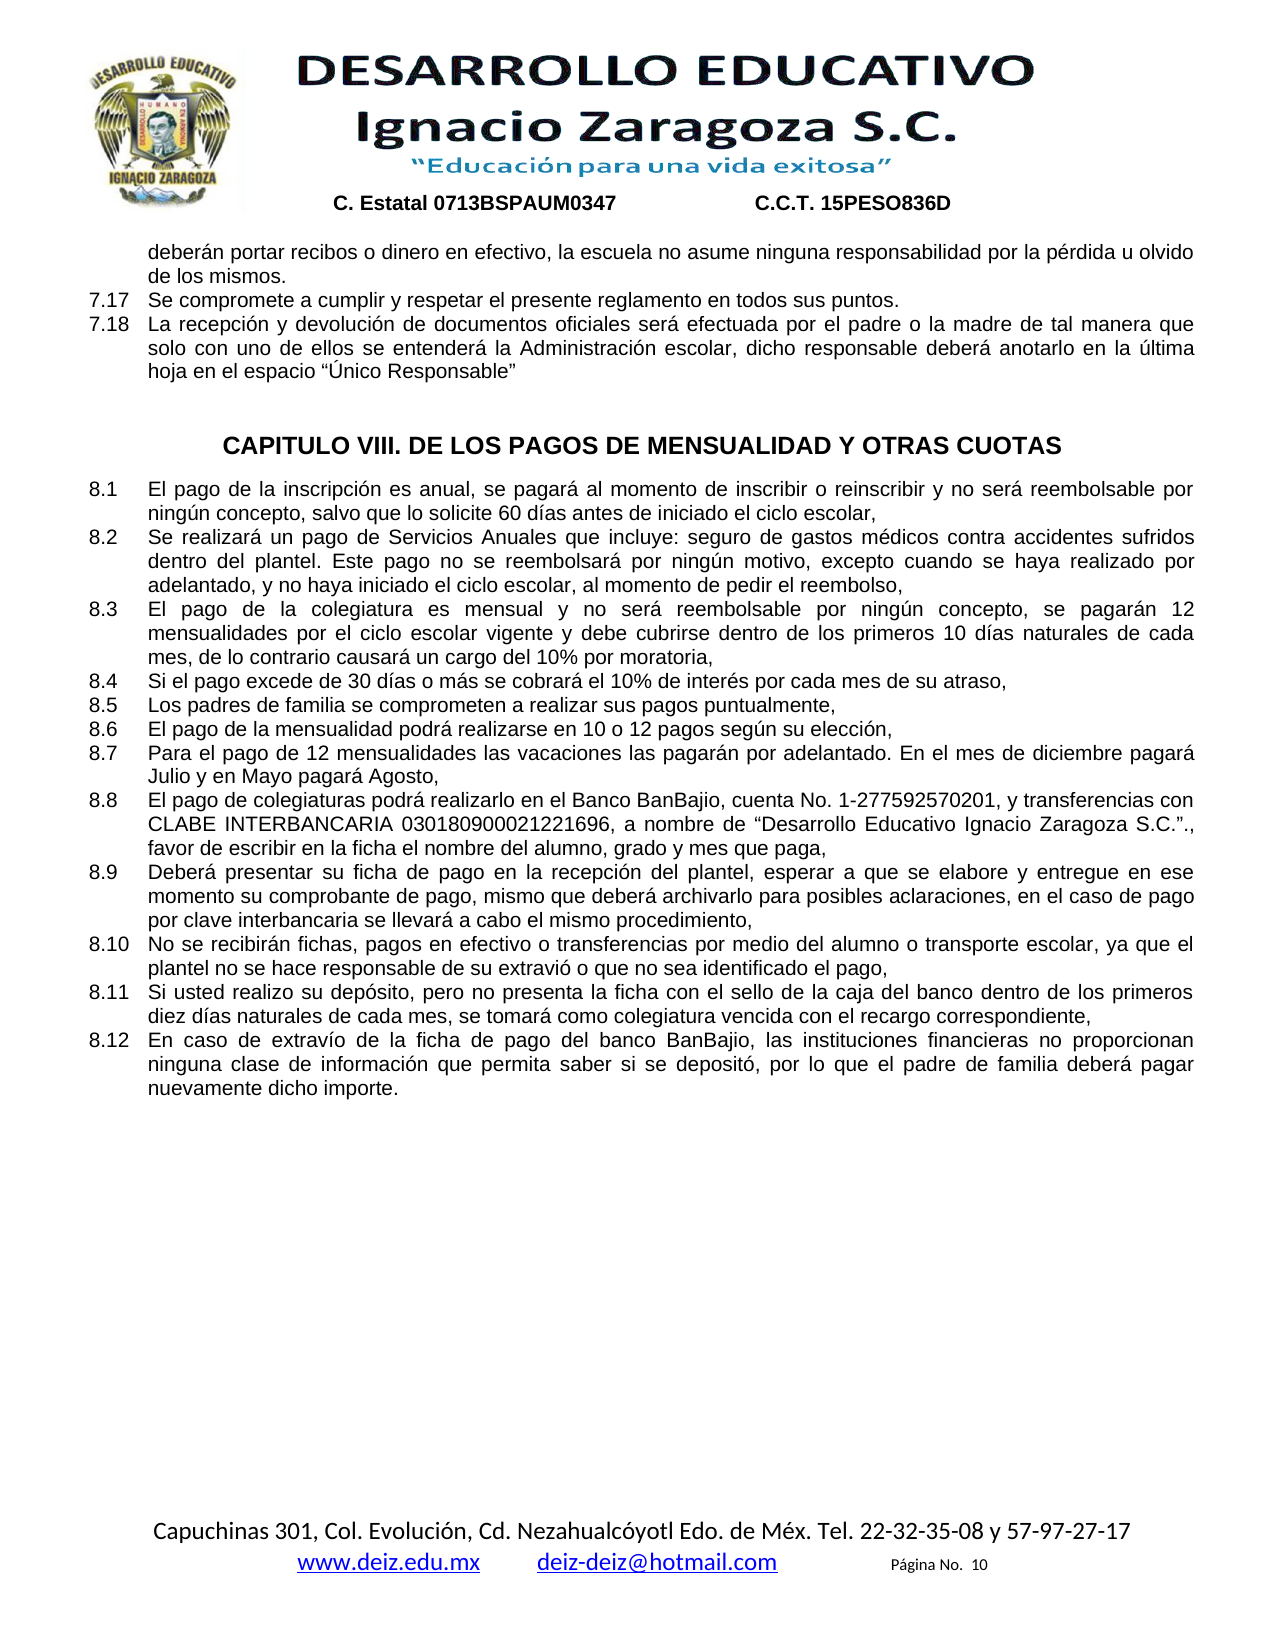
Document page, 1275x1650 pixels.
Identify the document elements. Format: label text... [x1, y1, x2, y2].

list Se compromete a cumplir y respetar el presente reglamento en todos sus puntos. [89, 287, 1196, 311]
list El pago de la mensualidad podrá realizarse en 10 o 12 pagos según su elección, [89, 716, 1196, 740]
list No se recibirán fichas, pagos en efectivo o transferencias por medio del alumno o transporte escolar, ya que el plantel no se hace responsable de su extravió o que no sea identificado el pago, [89, 932, 1196, 980]
list Si usted realizo su depósito, pero no presenta la ficha con el sello de la caja del banco dentro de los primeros diez días naturales de cada mes, se tomará como colegiatura vencida con el recargo correspondiente, [89, 980, 1196, 1028]
list En caso de extravío de la ficha de pago del banco BanBajio, las instituciones financieras no proporcionan ninguna clase de información que permita saber si se depositó, por lo que el padre de familia deberá pagar nuevamente dicho importe. [89, 1028, 1196, 1100]
list El pago de colegiaturas podrá realizarlo en el Banco BanBajio, cuenta No. 1-277592570201, y transferencias con CLABE INTERBANCARIA 030180900021221696, a nombre de “Desarrollo Educativo Ignacio Zaragoza S.C.”., favor de escribir en la ficha el nombre del alumno, grado y mes que paga, [89, 788, 1196, 860]
list El pago de la colegiatura es mensual y no será reembolsable por ningún concepto, se pagarán 12 mensualidades por el ciclo escolar vigente y debe cubrirse dentro de los primeros 10 días naturales de cada mes, de lo contrario causará un cargo del 10% por moratoria, [89, 597, 1196, 668]
list Los padres de familia se comprometen a realizar sus pagos puntualmente, [89, 692, 1196, 716]
list El pago de la inscripción es anual, se pagará al momento de inscribir o reinscribir y no será reembolsable por ningún concepto, salvo que lo solicite 60 días antes de iniciado el ciclo escolar, [89, 477, 1196, 525]
list La recepción y devolución de documentos oficiales será efectuada por el padre o la madre de tal manera que solo con uno de ellos se entenderá la Administración escolar, dicho responsable deberá anotarlo en la última hoja en el espacio “Único Responsable” [89, 311, 1196, 383]
list Para el pago de 12 mensualidades las vacaciones las pagarán por adelantado. En el mes de diciembre pagará Julio y en Mayo pagará Agosto, [89, 740, 1196, 788]
picture [84, 16, 1146, 222]
list Deberá presentar su ficha de pago en la recepción del plantel, esperar a que se elabore y entregue en ese momento su comprobante de pago, mismo que deberá archivarlo para posibles aclaraciones, en el caso de pago por clave interbancaria se llevará a cabo el mismo procedimiento, [89, 860, 1196, 932]
text CAPITULO VIII. DE LOS PAGOS DE MENSUALIDAD Y OTRAS CUOTAS [89, 431, 1196, 460]
list Si el pago excede de 30 días o más se cobrará el 10% de interés por cada mes de su atraso, [89, 668, 1196, 692]
list Se realizará un pago de Servicios Anuales que incluye: seguro de gastos médicos contra accidentes sufridos dentro del plantel. Este pago no se reembolsará por ningún motivo, excepto cuando se haya realizado por adelantado, y no haya iniciado el ciclo escolar, al momento de pedir el reembolso, [89, 525, 1196, 597]
